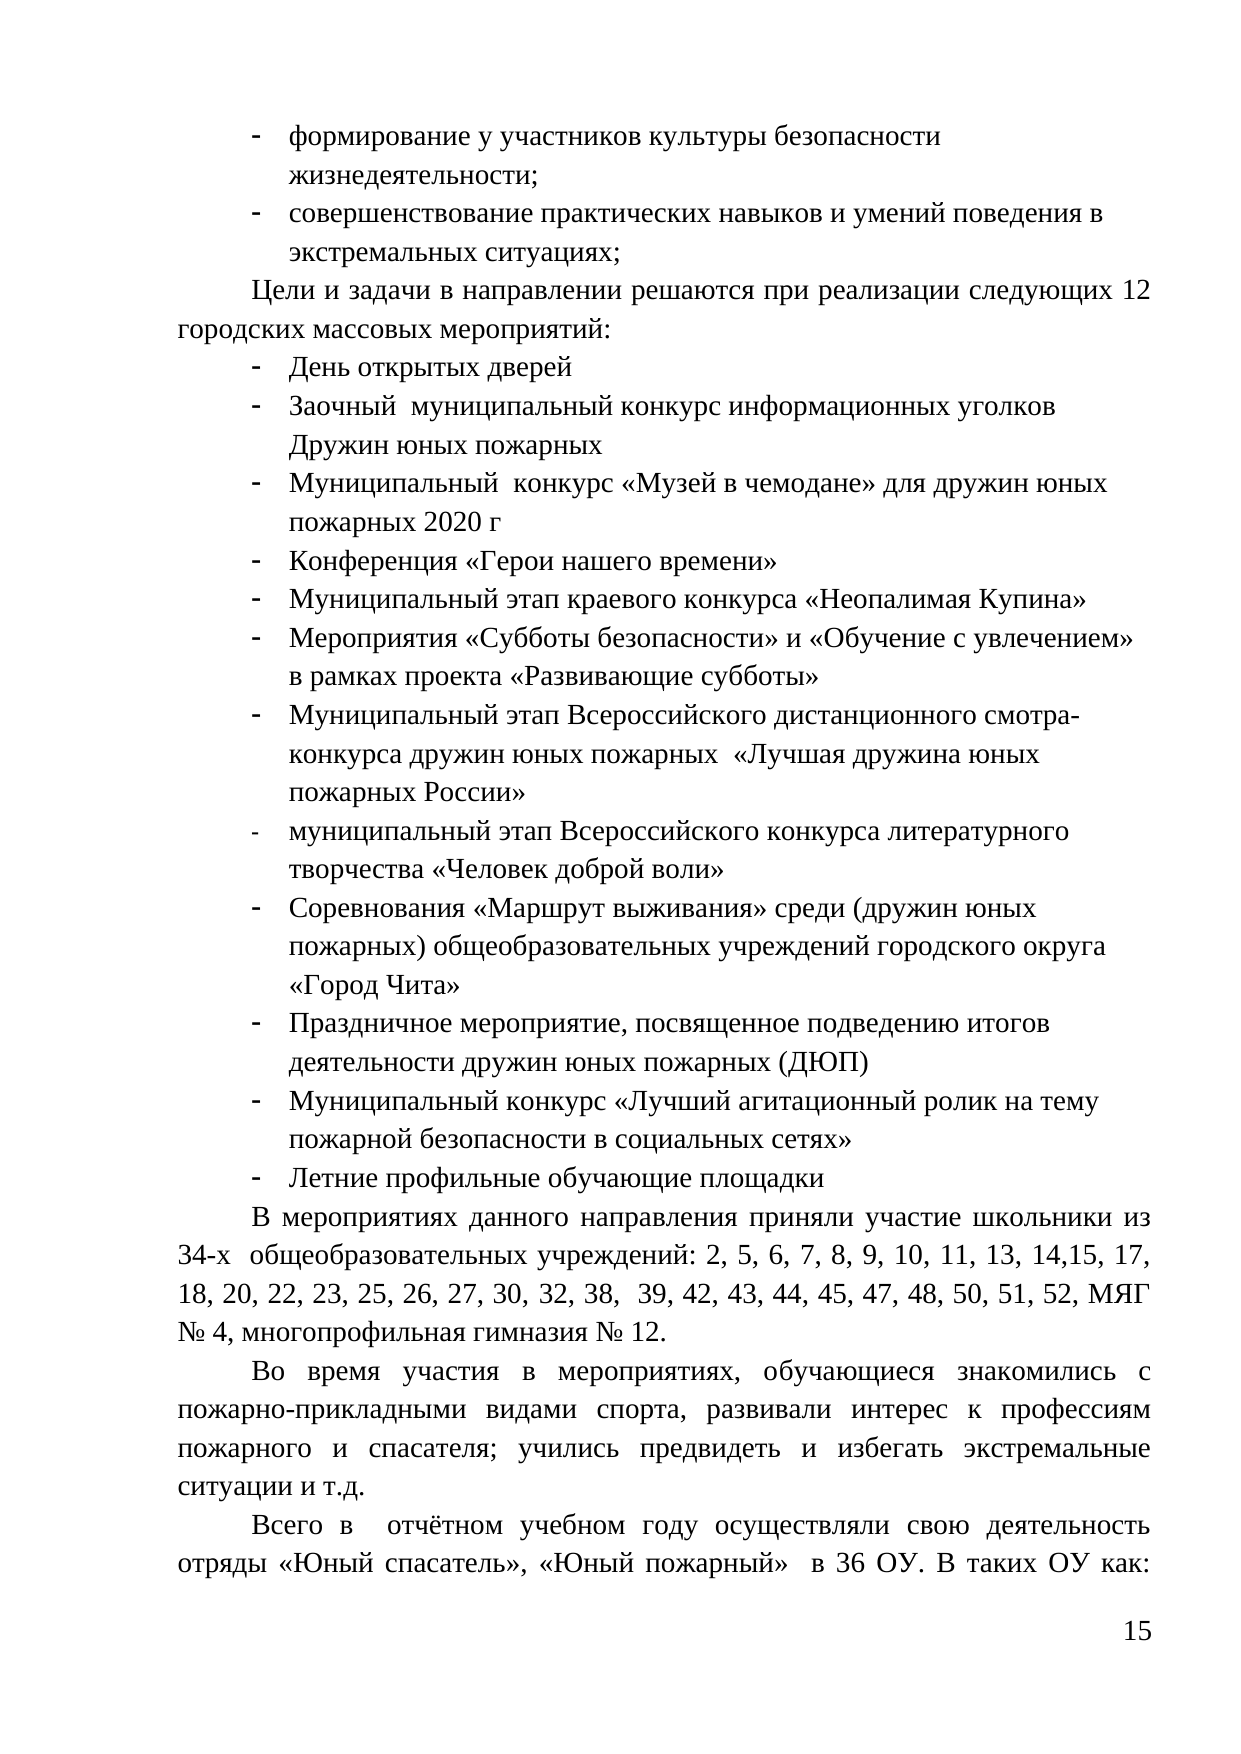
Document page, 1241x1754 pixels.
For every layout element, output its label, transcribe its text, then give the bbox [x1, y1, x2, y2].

list формирование у участников культуры безопасности жизнедеятельности; [251, 118, 1152, 190]
list Заочный муниципальный конкурс информационных уголков Дружин юных пожарных [251, 388, 1152, 460]
list Праздничное мероприятие, посвященное подведению итогов деятельности дружин юных пожарных (ДЮП) [251, 1006, 1152, 1078]
list муниципальный этап Всероссийского конкурса литературного творчества «Человек доброй воли» [251, 813, 1152, 885]
text В мероприятиях данного направления приняли участие школьники из 34-х общеобразовательных учреждений: 2, 5, 6, 7, 8, 9, 10, 11, 13, 14,15, 17, 18, 20, 22, 23, 25, 26, 27, 30, 32, 38, 39, 42, 43, 44, 45, 47, 48, 50, 51, 52, МЯГ № 4, многопрофильная гимназия № 12. [177, 1199, 1152, 1348]
list Соревнования «Маршрут выживания» среди (дружин юных пожарных) общеобразовательных учреждений городского округа «Город Чита» [251, 890, 1152, 1001]
list Муниципальный этап Всероссийского дистанционного смотра-конкурса дружин юных пожарных «Лучшая дружина юных пожарных России» [251, 697, 1152, 808]
list Муниципальный конкурс «Музей в чемодане» для дружин юных пожарных 2020 г [251, 465, 1152, 538]
list Конференция «Герои нашего времени» [251, 543, 1152, 576]
list Муниципальный конкурс «Лучший агитационный ролик на тему пожарной безопасности в социальных сетях» [251, 1083, 1152, 1155]
list Летние профильные обучающие площадки [251, 1160, 1152, 1194]
text Цели и задачи в направлении решаются при реализации следующих 12 городских массовых мероприятий: [177, 272, 1152, 344]
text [177, 1507, 1152, 1579]
text Во время участия в мероприятиях, обучающиеся знакомились с пожарно-прикладными видами спорта, развивали интерес к профессиям пожарного и спасателя; учились предвидеть и избегать экстремальные ситуации и т.д. [177, 1353, 1152, 1502]
list Муниципальный этап краевого конкурса «Неопалимая Купина» [251, 581, 1152, 615]
list День открытых дверей [251, 349, 1152, 383]
list совершенствование практических навыков и умений поведения в экстремальных ситуациях; [251, 195, 1152, 267]
list Мероприятия «Субботы безопасности» и «Обучение с увлечением» в рамках проекта «Развивающие субботы» [251, 620, 1152, 692]
